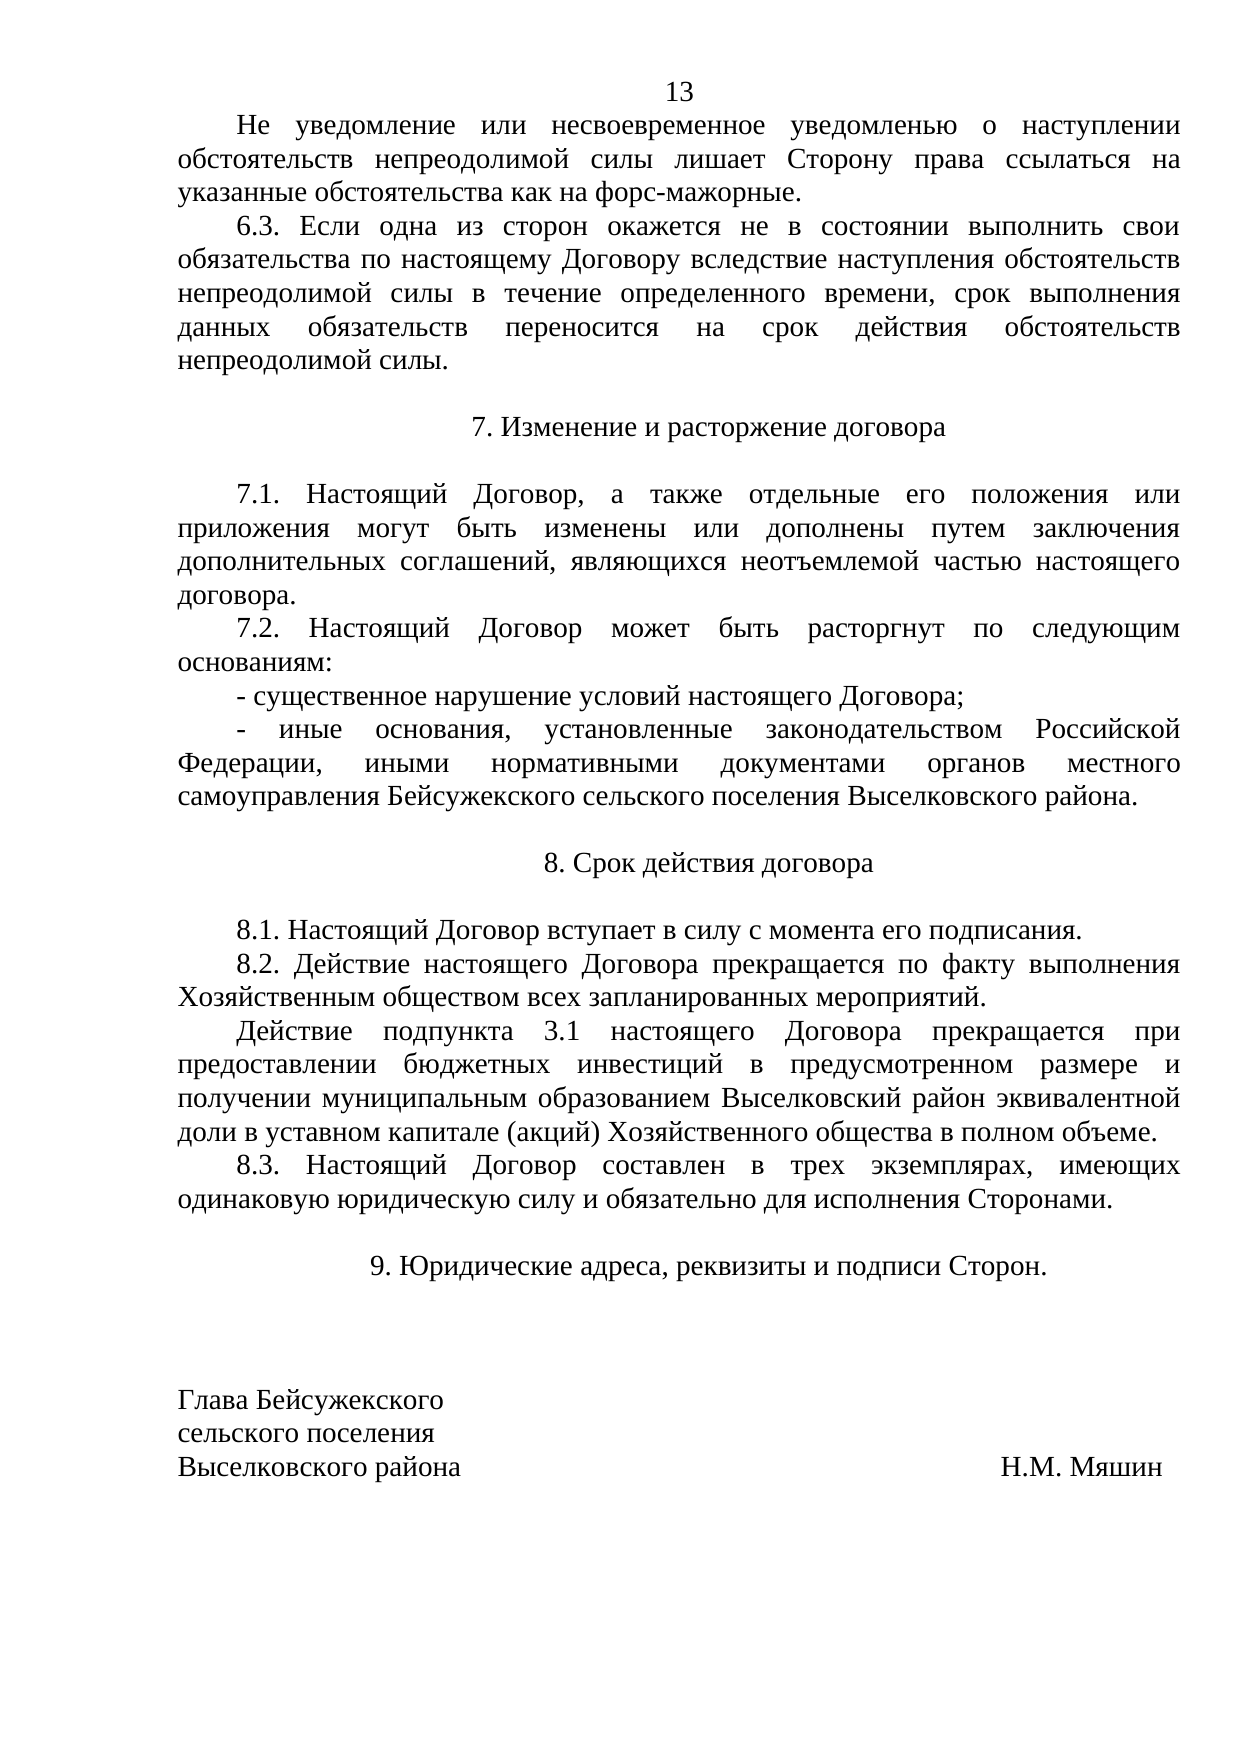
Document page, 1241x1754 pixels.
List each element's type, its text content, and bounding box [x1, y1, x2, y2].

text Не уведомление или несвоевременное уведомленью о наступлении обстоятельств непреодолимой силы лишает Сторону права ссылаться на указанные обстоятельства как на форс-мажорные. [177, 107, 1181, 208]
text 6.3. Если одна из сторон окажется не в состоянии выполнить свои обязательства по настоящему Договору вследствие наступления обстоятельств непреодолимой силы в течение определенного времени, срок выполнения данных обязательств переносится на срок действия обстоятельств непреодолимой силы. [177, 208, 1181, 376]
text Выселковского района Н.М. Мяшин [177, 1449, 1181, 1483]
text 8.2. Действие настоящего Договора прекращается по факту выполнения Хозяйственным обществом всех запланированных мероприятий. [177, 946, 1181, 1013]
text 7.2. Настоящий Договор может быть расторгнут по следующим основаниям: [177, 611, 1181, 678]
text Действие подпункта 3.1 настоящего Договора прекращается при предоставлении бюджетных инвестиций в предусмотренном размере и получении муниципальным образованием Выселковский район эквивалентной доли в уставном капитале (акций) Хозяйственного общества в полном объеме. [177, 1013, 1181, 1147]
text 8. Срок действия договора [177, 845, 1181, 879]
text - иные основания, установленные законодательством Российской Федерации, иными нормативными документами органов местного самоуправления Бейсужекского сельского поселения Выселковского района. [177, 711, 1181, 812]
text Глава Бейсужекского [177, 1382, 1181, 1416]
text 8.3. Настоящий Договор составлен в трех экземплярах, имеющих одинаковую юридическую силу и обязательно для исполнения Сторонами. [177, 1147, 1181, 1214]
text 9. Юридические адреса, реквизиты и подписи Сторон. [177, 1248, 1181, 1281]
text - существенное нарушение условий настоящего Договора; [177, 678, 1181, 711]
text 7. Изменение и расторжение договора [177, 409, 1181, 443]
text сельского поселения [177, 1416, 1181, 1449]
text 7.1. Настоящий Договор, а также отдельные его положения или приложения могут быть изменены или дополнены путем заключения дополнительных соглашений, являющихся неотъемлемой частью настоящего договора. [177, 476, 1181, 611]
text 8.1. Настоящий Договор вступает в силу с момента его подписания. [177, 912, 1181, 946]
